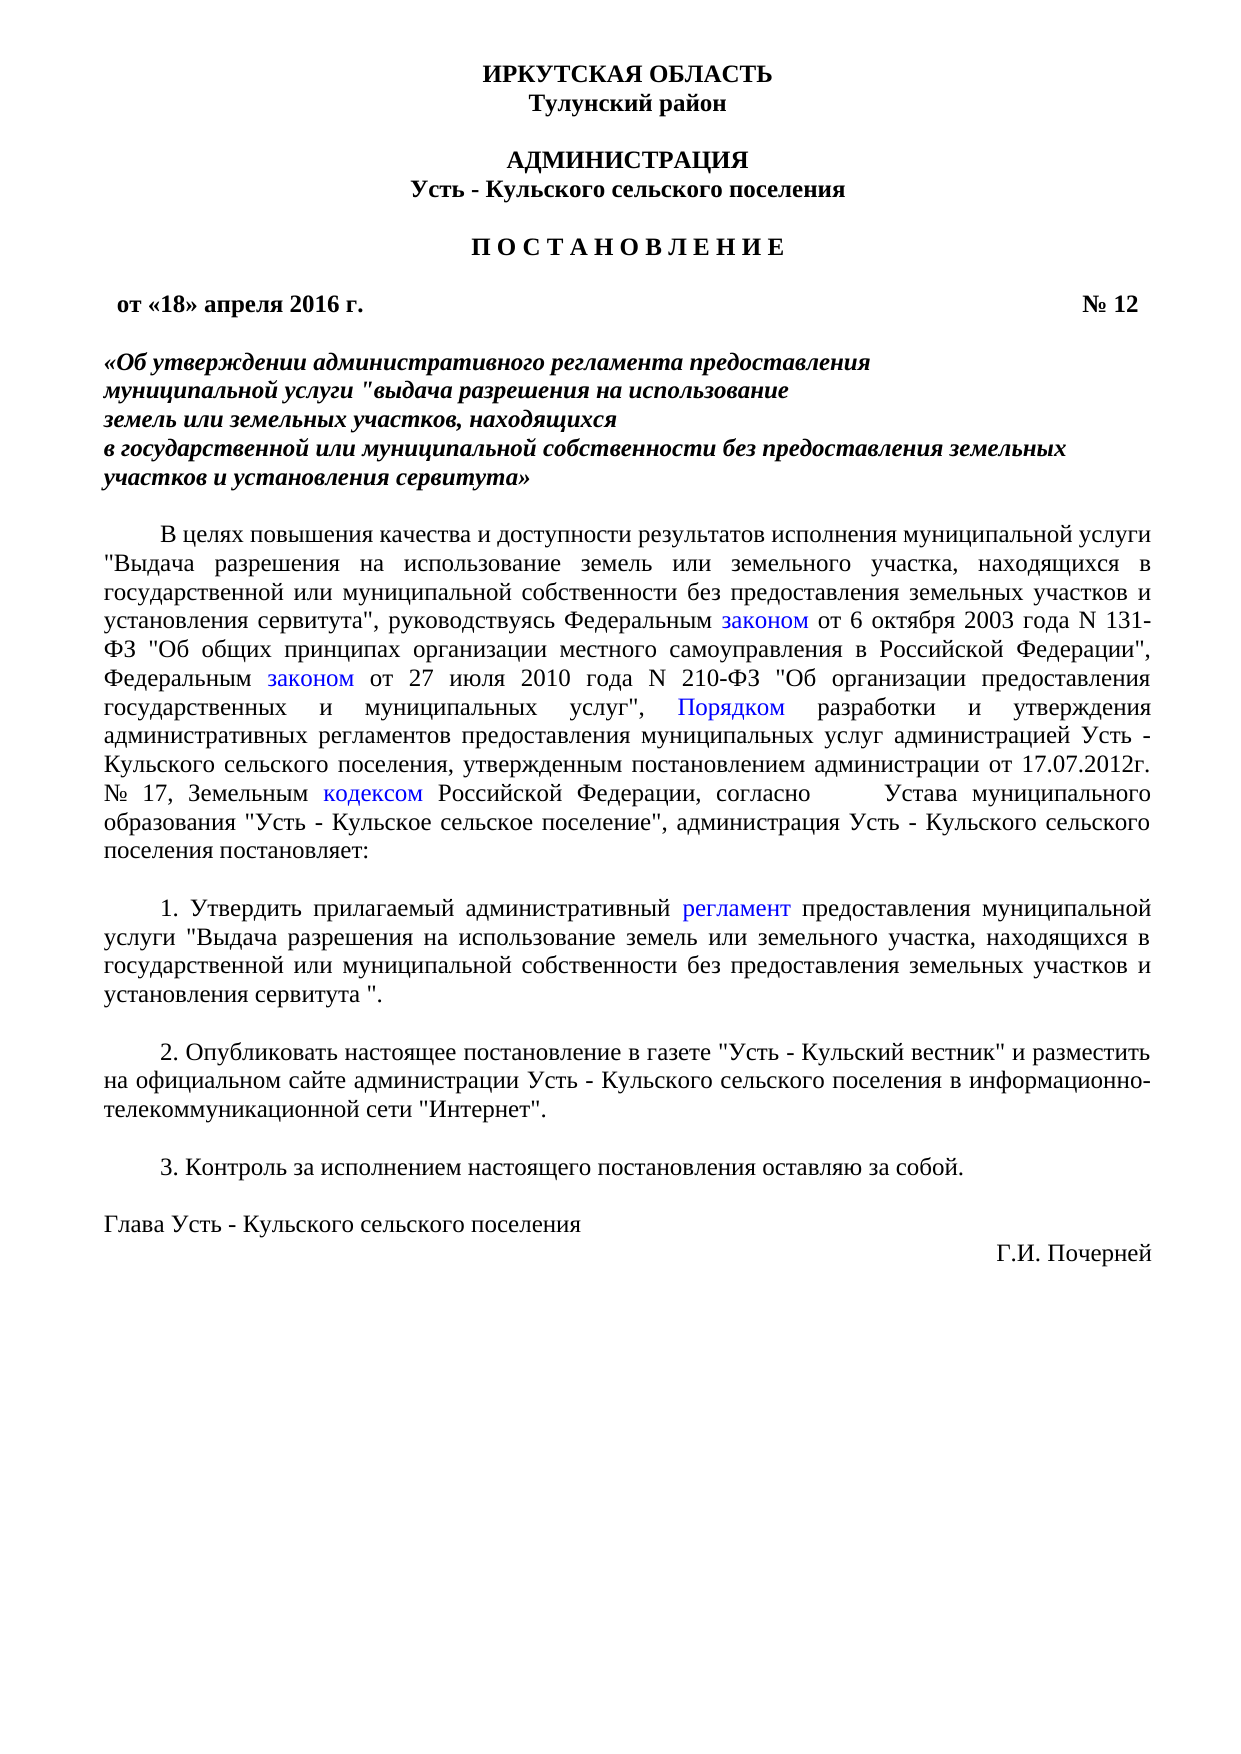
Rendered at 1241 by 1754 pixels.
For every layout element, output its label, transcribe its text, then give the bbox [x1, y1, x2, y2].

title АДМИНИСТРАЦИЯ [103, 145, 1152, 174]
text 2. Опубликовать настоящее постановление в газете "Усть - Кульский вестник" и разместить на официальном сайте администрации Усть - Кульского сельского поселения в информационно-телекоммуникационной сети "Интернет". [103, 1037, 1152, 1123]
title от «18» апреля 2016 г. № 12 [103, 289, 1152, 318]
title муниципальной услуги "выдача разрешения на использование [103, 375, 1152, 404]
title в государственной или муниципальной собственности без предоставления земельных участков и установления сервитута» [103, 433, 1152, 490]
text Г.И. Почерней [103, 1238, 1152, 1267]
title ИРКУТСКАЯ ОБЛАСТЬ [103, 59, 1152, 88]
text В целях повышения качества и доступности результатов исполнения муниципальной услуги "Выдача разрешения на использование земель или земельного участка, находящихся в государственной или муниципальной собственности без предоставления земельных участков и установления сервитута", руководствуясь Федеральным законом от 6 октября 2003 года N 131-ФЗ "Об общих принципах организации местного самоуправления в Российской Федерации", Федеральным законом от 27 июля 2010 года N 210-ФЗ "Об организации предоставления государственных и муниципальных услуг", Порядком разработки и утверждения административных регламентов предоставления муниципальных услуг администрацией Усть - Кульского сельского поселения, утвержденным постановлением администрации от 17.07.2012г. № 17, Земельным кодексом Российской Федерации, согласно Устава муниципального образования "Усть - Кульское сельское поселение", администрация Усть - Кульского сельского поселения постановляет: [103, 519, 1152, 864]
text Глава Усть - Кульского сельского поселения [103, 1209, 1152, 1238]
text 1. Утвердить прилагаемый административный регламент предоставления муниципальной услуги "Выдача разрешения на использование земель или земельного участка, находящихся в государственной или муниципальной собственности без предоставления земельных участков и установления сервитута ". [103, 893, 1152, 1008]
title земель или земельных участков, находящихся [103, 404, 1152, 433]
title П О С Т А Н О В Л Е Н И Е [103, 232, 1152, 260]
title «Об утверждении административного регламента предоставления [103, 347, 1152, 375]
title Тулунский район [103, 88, 1152, 117]
text 3. Контроль за исполнением настоящего постановления оставляю за собой. [103, 1152, 1152, 1180]
title Усть - Кульского сельского поселения [103, 174, 1152, 203]
